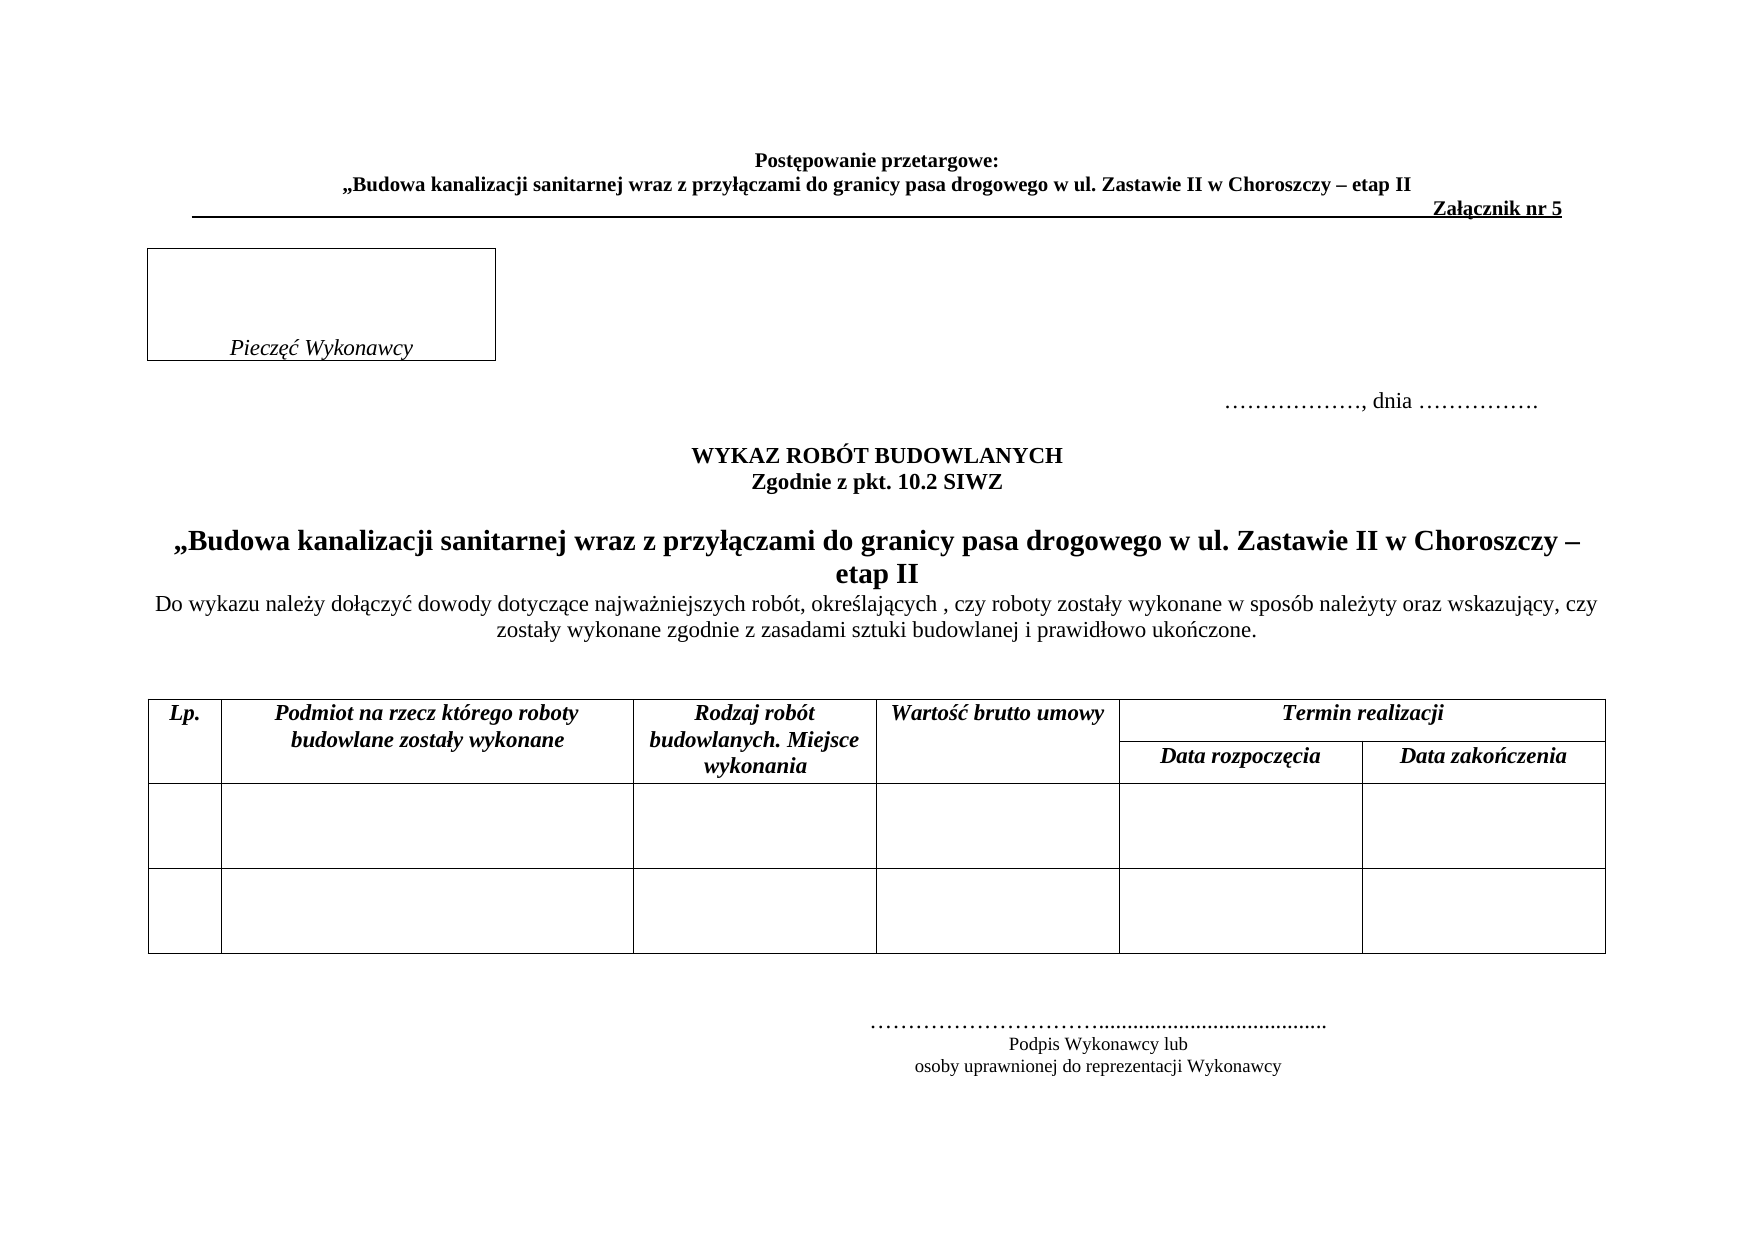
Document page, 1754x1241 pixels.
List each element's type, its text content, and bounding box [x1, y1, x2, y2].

table_cell [1363, 784, 1605, 868]
table_cell [634, 784, 876, 868]
text Podpis Wykonawcy lub [590, 1033, 1606, 1055]
text „Budowa kanalizacji sanitarnej wraz z przyłączami do granicy pasa drogowego w ul. Zastawie II w Choroszczy – etap II [148, 172, 1606, 196]
table_header Lp. [149, 700, 221, 783]
text „Budowa kanalizacji sanitarnej wraz z przyłączami do granicy pasa drogowego w ul. Zastawie II w Choroszczy – etap II [148, 523, 1606, 590]
table_cell [222, 869, 633, 953]
text ………………, dnia ……………. [148, 387, 1606, 414]
table_cell [877, 869, 1119, 953]
table_cell [1120, 784, 1362, 868]
text Do wykazu należy dołączyć dowody dotyczące najważniejszych robót, określających , czy roboty zostały wykonane w sposób należyty oraz wskazujący, czy zostały wykonane zgodnie z zasadami sztuki budowlanej i prawidłowo ukończone. [148, 590, 1606, 642]
text osoby uprawnionej do reprezentacji Wykonawcy [590, 1055, 1606, 1076]
table_cell [877, 784, 1119, 868]
table_header Termin realizacji [1120, 700, 1605, 741]
table_cell Data zakończenia [1363, 742, 1605, 783]
table_cell [149, 869, 221, 953]
table_header Wartość brutto umowy [877, 700, 1119, 783]
table_header Pieczęć Wykonawcy [148, 249, 495, 360]
table_cell Data rozpoczęcia [1120, 742, 1362, 783]
table_cell [634, 869, 876, 953]
table_header Rodzaj robót budowlanych. Miejsce wykonania [634, 700, 876, 783]
table_cell [1363, 869, 1605, 953]
table_cell [1120, 869, 1362, 953]
table_cell [149, 784, 221, 868]
table_header Podmiot na rzecz którego roboty budowlane zostały wykonane [222, 700, 633, 783]
table_cell [222, 784, 633, 868]
text Załącznik nr 5 [148, 196, 1606, 220]
text …………………………........................................ [590, 1007, 1606, 1033]
text Zgodnie z pkt. 10.2 SIWZ [148, 468, 1606, 494]
text WYKAZ ROBÓT BUDOWLANYCH [148, 442, 1606, 468]
text Postępowanie przetargowe: [148, 148, 1606, 172]
